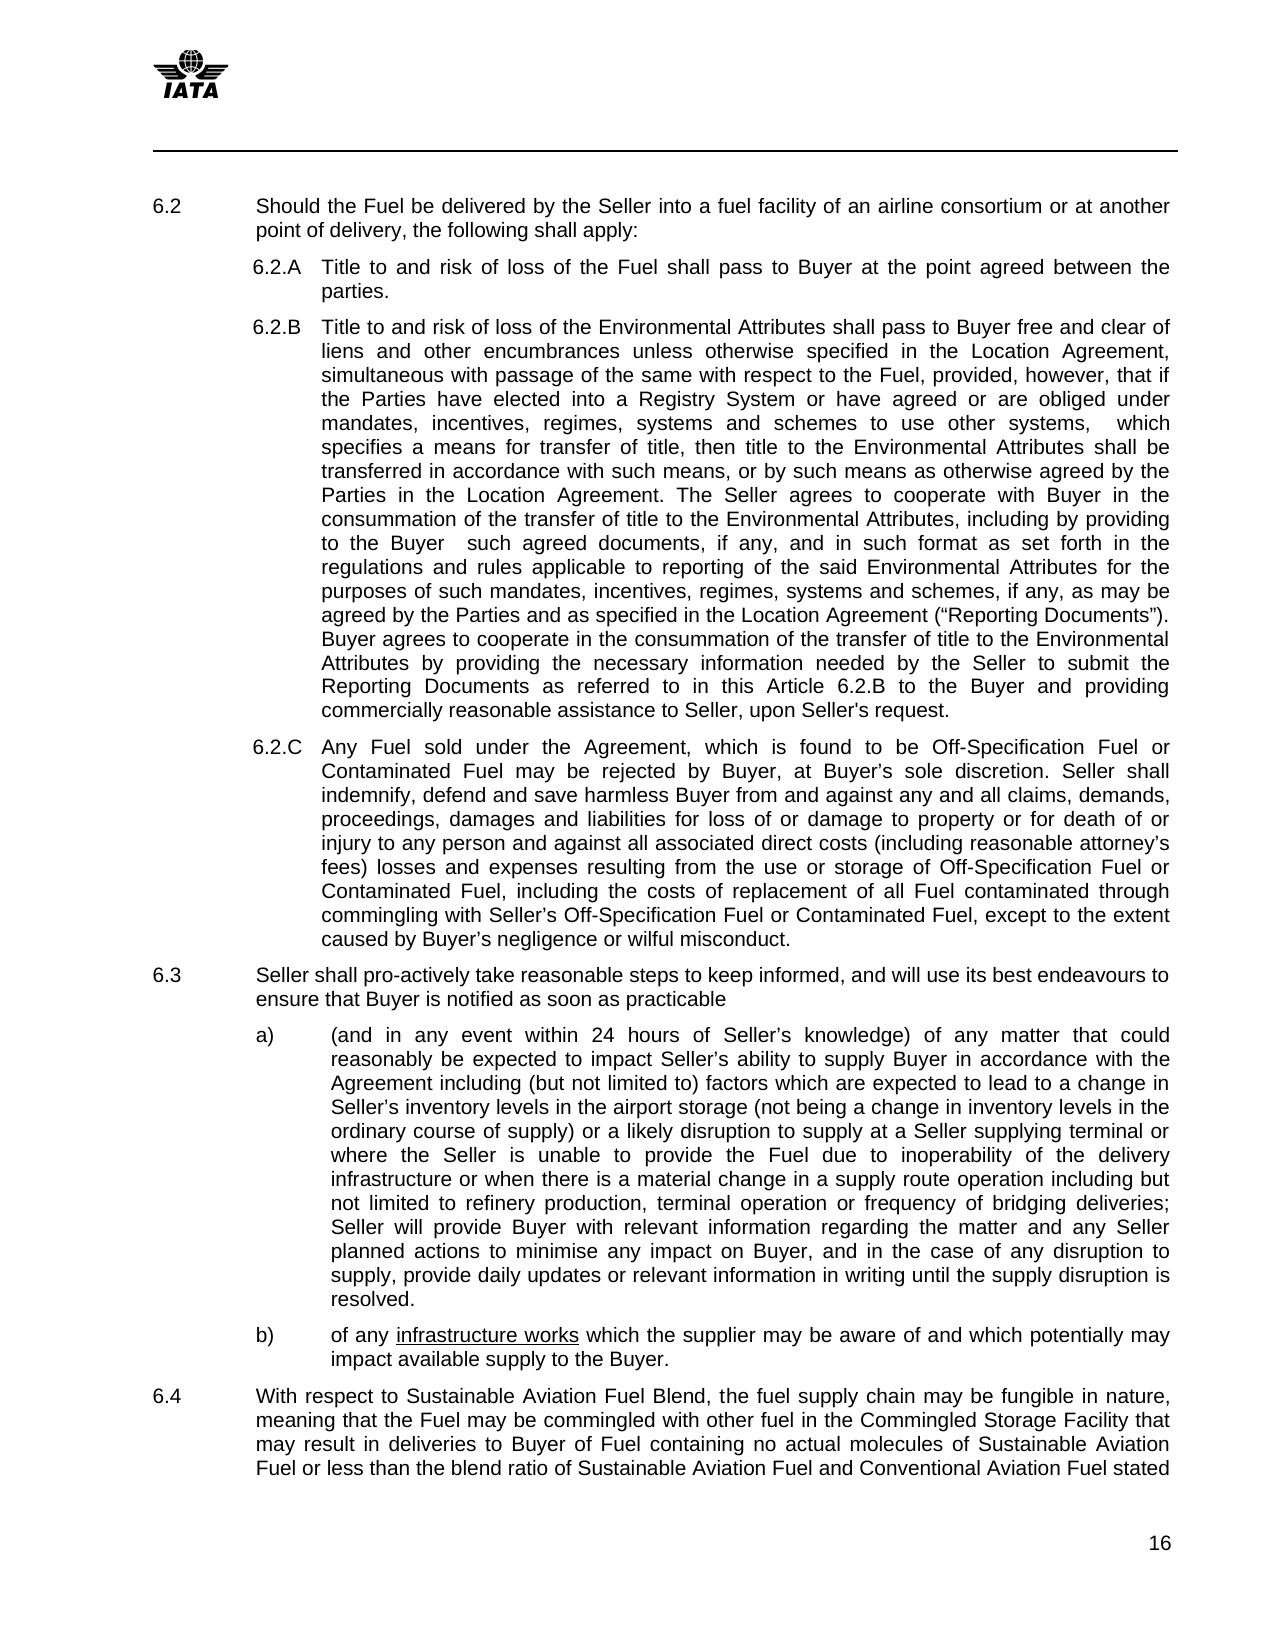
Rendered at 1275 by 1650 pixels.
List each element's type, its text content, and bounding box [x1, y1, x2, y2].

text 6.2.B Title to and risk of loss of the Environmental Attributes shall pass to Buyer free and clear of liens and other encumbrances unless otherwise specified in the Location Agreement, simultaneous with passage of the same with respect to the Fuel, provided, however, that if the Parties have elected into a Registry System or have agreed or are obliged under mandates, incentives, regimes, systems and schemes to use other systems, which specifies a means for transfer of title, then title to the Environmental Attributes shall be transferred in accordance with such means, or by such means as otherwise agreed by the Parties in the Location Agreement. The Seller agrees to cooperate with Buyer in the consummation of the transfer of title to the Environmental Attributes, including by providing to the Buyer such agreed documents, if any, and in such format as set forth in the regulations and rules applicable to reporting of the said Environmental Attributes for the purposes of such mandates, incentives, regimes, systems and schemes, if any, as may be agreed by the Parties and as specified in the Location Agreement (“Reporting Documents”). Buyer agrees to cooperate in the consummation of the transfer of title to the Environmental Attributes by providing the necessary information needed by the Seller to submit the Reporting Documents as referred to in this Article 6.2.B to the Buyer and providing commercially reasonable assistance to Seller, upon Seller's request. [252, 315, 1171, 722]
text a) (and in any event within 24 hours of Seller’s knowledge) of any matter that could reasonably be expected to impact Seller’s ability to supply Buyer in accordance with the Agreement including (but not limited to) factors which are expected to lead to a change in Seller’s inventory levels in the airport storage (not being a change in inventory levels in the ordinary course of supply) or a likely disruption to supply at a Seller supplying terminal or where the Seller is unable to provide the Fuel due to inoperability of the delivery infrastructure or when there is a material change in a supply route operation including but not limited to refinery production, terminal operation or frequency of bridging deliveries; Seller will provide Buyer with relevant information regarding the matter and any Seller planned actions to minimise any impact on Buyer, and in the case of any disruption to supply, provide daily updates or relevant information in writing until the supply disruption is resolved. [256, 1023, 1171, 1311]
text b) of any infrastructure works which the supplier may be aware of and which potentially may impact available supply to the Buyer. [256, 1323, 1171, 1371]
text 6.2.A Title to and risk of loss of the Fuel shall pass to Buyer at the point agreed between the parties. [252, 254, 1171, 302]
picture [153, 50, 229, 98]
text 6.2.C Any Fuel sold under the Agreement, which is found to be Off-Specification Fuel or Contaminated Fuel may be rejected by Buyer, at Buyer’s sole discretion. Seller shall indemnify, defend and save harmless Buyer from and against any and all claims, demands, proceedings, damages and liabilities for loss of or damage to property or for death of or injury to any person and against all associated direct costs (including reasonable attorney’s fees) losses and expenses resulting from the use or storage of Off-Specification Fuel or Contaminated Fuel, including the costs of replacement of all Fuel contaminated through commingling with Seller’s Off-Specification Fuel or Contaminated Fuel, except to the extent caused by Buyer’s negligence or wilful misconduct. [252, 735, 1171, 950]
text 6.3 Seller shall pro-actively take reasonable steps to keep informed, and will use its best endeavours to ensure that Buyer is notified as soon as practicable [152, 963, 1171, 1011]
text 6.2 Should the Fuel be delivered by the Seller into a fuel facility of an airline consortium or at another point of delivery, the following shall apply: [152, 194, 1171, 242]
